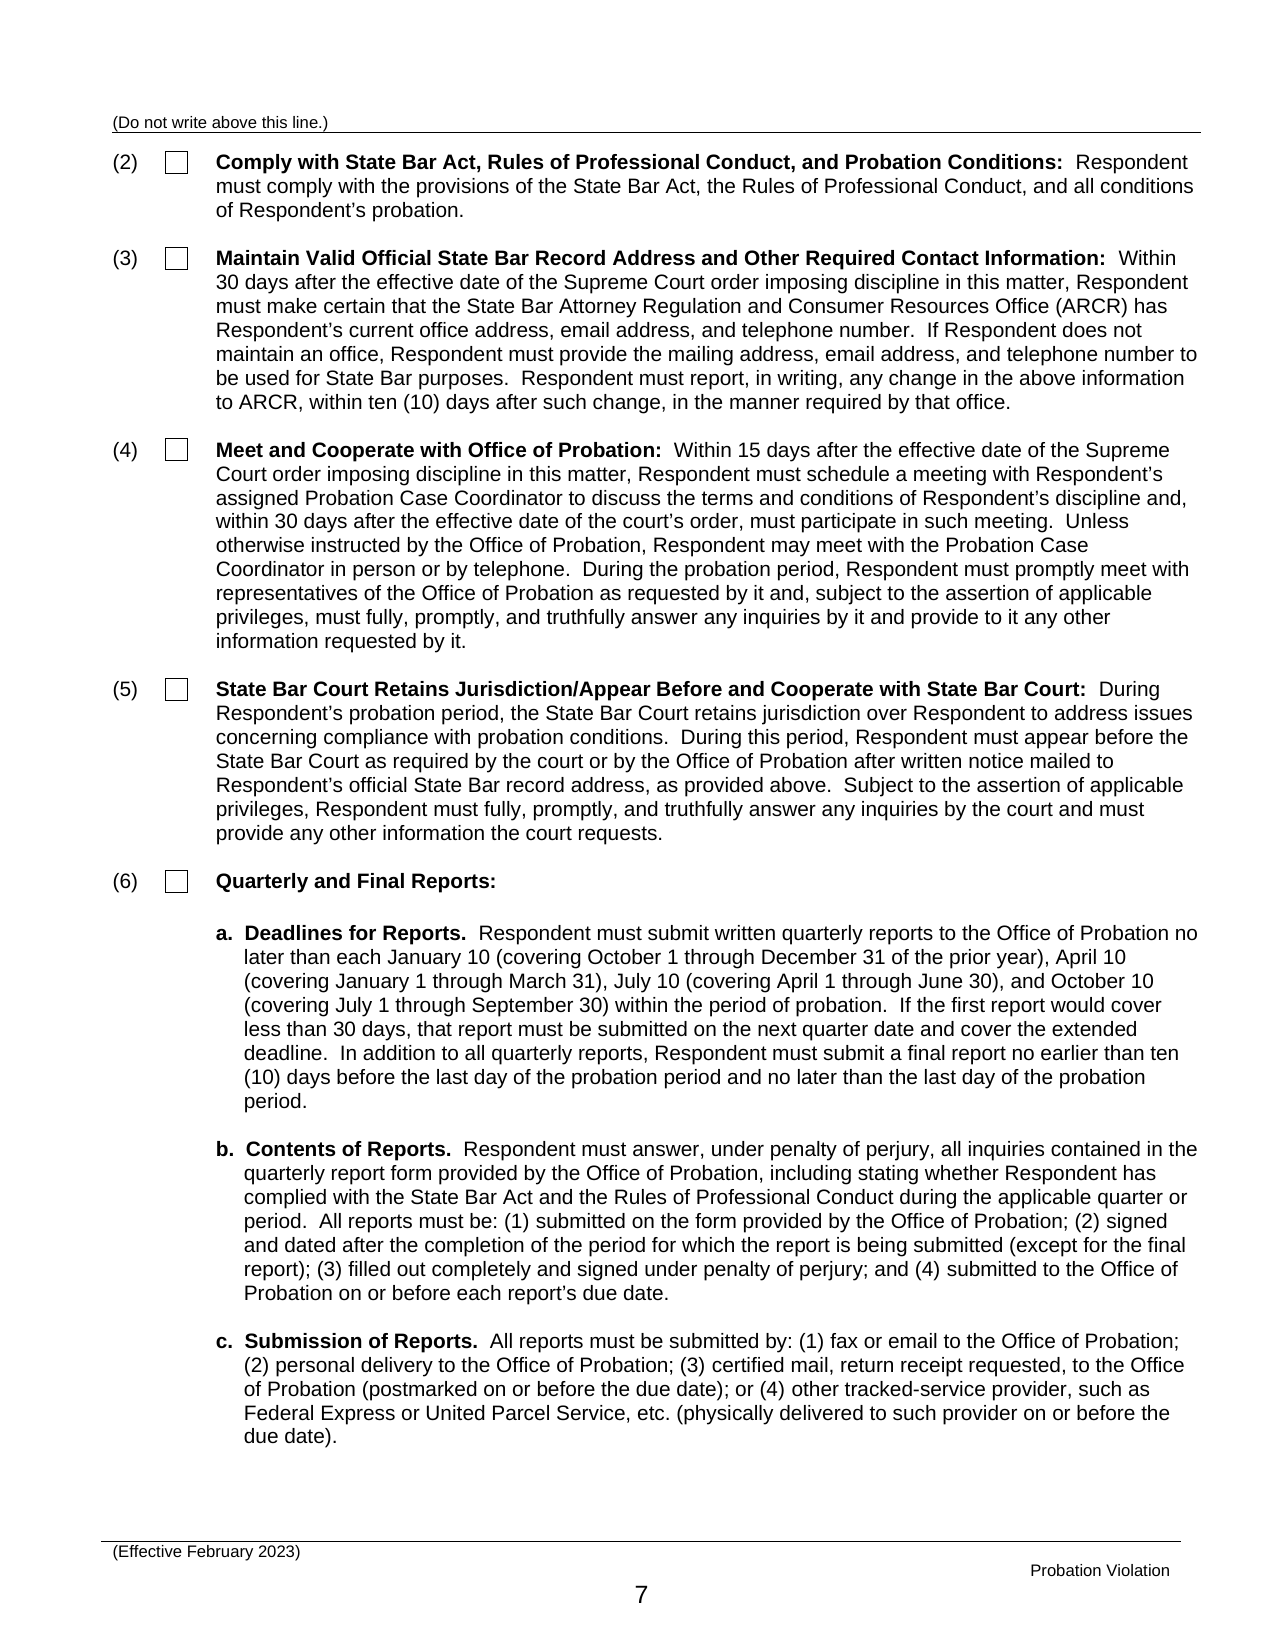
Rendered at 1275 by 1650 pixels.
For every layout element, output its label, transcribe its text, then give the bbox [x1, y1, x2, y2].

text (3) Maintain Valid Official State Bar Record Address and Other Required Contact Information: Within 30 days after the effective date of the Supreme Court order imposing discipline in this matter, Respondent must make certain that the State Bar Attorney Regulation and Consumer Resources Office (ARCR) has Respondent’s current office address, email address, and telephone number. If Respondent does not maintain an office, Respondent must provide the mailing address, email address, and telephone number to be used for State Bar purposes. Respondent must report, in writing, any change in the above information to ARCR, within ten (10) days after such change, in the manner required by that office. [112, 246, 1200, 413]
text a. Deadlines for Reports. Respondent must submit written quarterly reports to the Office of Probation no later than each January 10 (covering October 1 through December 31 of the prior year), April 10 (covering January 1 through March 31), July 10 (covering April 1 through June 30), and October 10 (covering July 1 through September 30) within the period of probation. If the first report would cover less than 30 days, that report must be submitted on the next quarter date and cover the extended deadline. In addition to all quarterly reports, Respondent must submit a final report no earlier than ten (10) days before the last day of the probation period and no later than the last day of the probation period. [89, 921, 1200, 1113]
text (4) Meet and Cooperate with Office of Probation: Within 15 days after the effective date of the Supreme Court order imposing discipline in this matter, Respondent must schedule a meeting with Respondent’s assigned Probation Case Coordinator to discuss the terms and conditions of Respondent’s discipline and, within 30 days after the effective date of the court’s order, must participate in such meeting. Unless otherwise instructed by the Office of Probation, Respondent may meet with the Probation Case Coordinator in person or by telephone. During the probation period, Respondent must promptly meet with representatives of the Office of Probation as requested by it and, subject to the assertion of applicable privileges, must fully, promptly, and truthfully answer any inquiries by it and provide to it any other information requested by it. [112, 437, 1200, 653]
text (2) Comply with State Bar Act, Rules of Professional Conduct, and Probation Conditions: Respondent must comply with the provisions of the State Bar Act, the Rules of Professional Conduct, and all conditions of Respondent’s probation. [112, 150, 1200, 222]
text (6) Quarterly and Final Reports: [112, 869, 1200, 893]
text (5) State Bar Court Retains Jurisdiction/Appear Before and Cooperate with State Bar Court: During Respondent’s probation period, the State Bar Court retains jurisdiction over Respondent to address issues concerning compliance with probation conditions. During this period, Respondent must appear before the State Bar Court as required by the court or by the Office of Probation after written notice mailed to Respondent’s official State Bar record address, as provided above. Subject to the assertion of applicable privileges, Respondent must fully, promptly, and truthfully answer any inquiries by the court and must provide any other information the court requests. [112, 677, 1200, 845]
text c. Submission of Reports. All reports must be submitted by: (1) fax or email to the Office of Probation; (2) personal delivery to the Office of Probation; (3) certified mail, return receipt requested, to the Office of Probation (postmarked on or before the due date); or (4) other tracked-service provider, such as Federal Express or United Parcel Service, etc. (physically delivered to such provider on or before the due date). [112, 1328, 1200, 1448]
text b. Contents of Reports. Respondent must answer, under penalty of perjury, all inquiries contained in the quarterly report form provided by the Office of Probation, including stating whether Respondent has complied with the State Bar Act and the Rules of Professional Conduct during the applicable quarter or period. All reports must be: (1) submitted on the form provided by the Office of Probation; (2) signed and dated after the completion of the period for which the report is being submitted (except for the final report); (3) filled out completely and signed under penalty of perjury; and (4) submitted to the Office of Probation on or before each report’s due date. [112, 1137, 1200, 1304]
